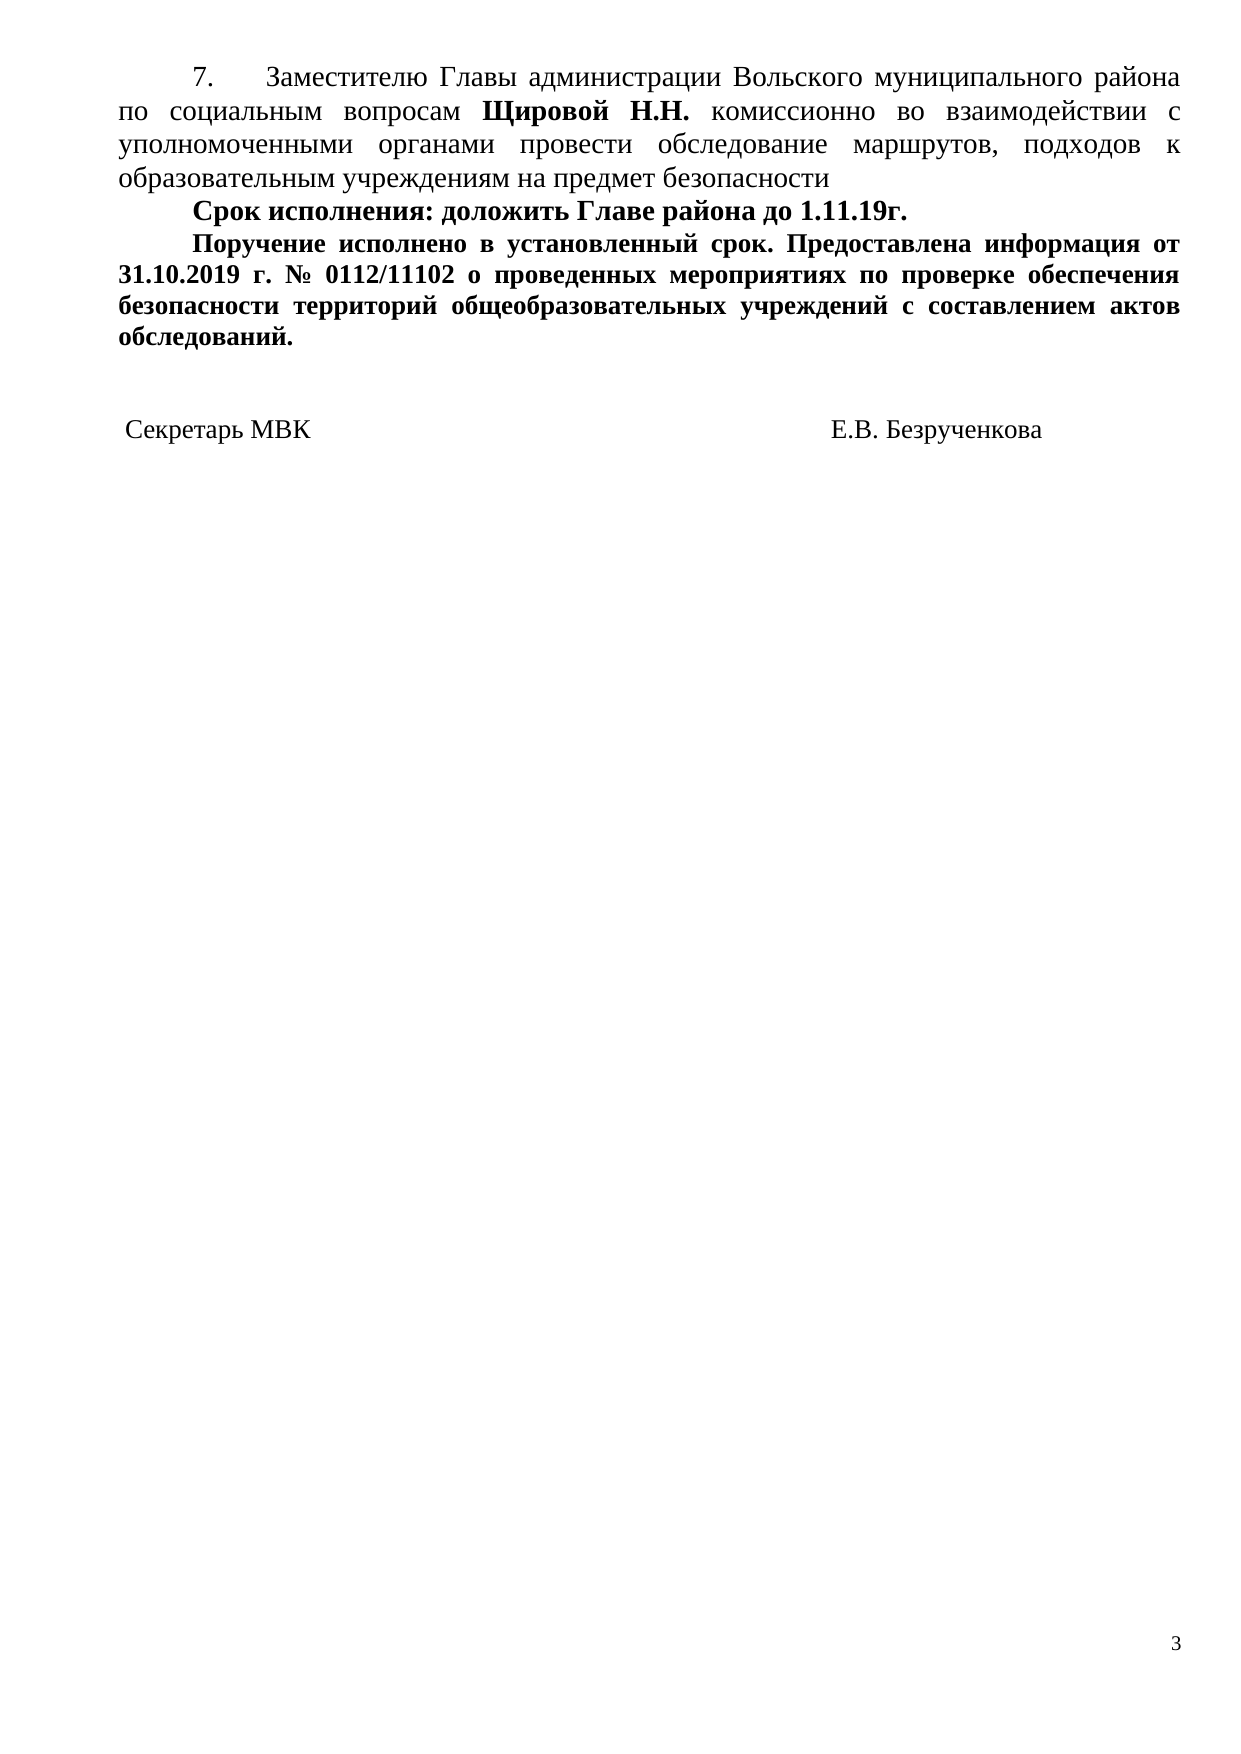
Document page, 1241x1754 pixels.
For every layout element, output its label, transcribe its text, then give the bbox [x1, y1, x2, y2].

list Заместителю Главы администрации Вольского муниципального района по социальным вопросам Щировой Н.Н. комиссионно во взаимодействии с уполномоченными органами провести обследование маршрутов, подходов к образовательным учреждениям на предмет безопасности [118, 59, 1181, 193]
list Поручение исполнено в установленный срок. Предоставлена информация от 31.10.2019 г. № 0112/11102 о проведенных мероприятиях по проверке обеспечения безопасности территорий общеобразовательных учреждений с составлением актов обследований. [118, 227, 1181, 351]
list Секретарь МВК Е.В. Безрученкова [118, 414, 1181, 445]
text Срок исполнения: доложить Главе района до 1.11.19г. [118, 193, 1181, 227]
